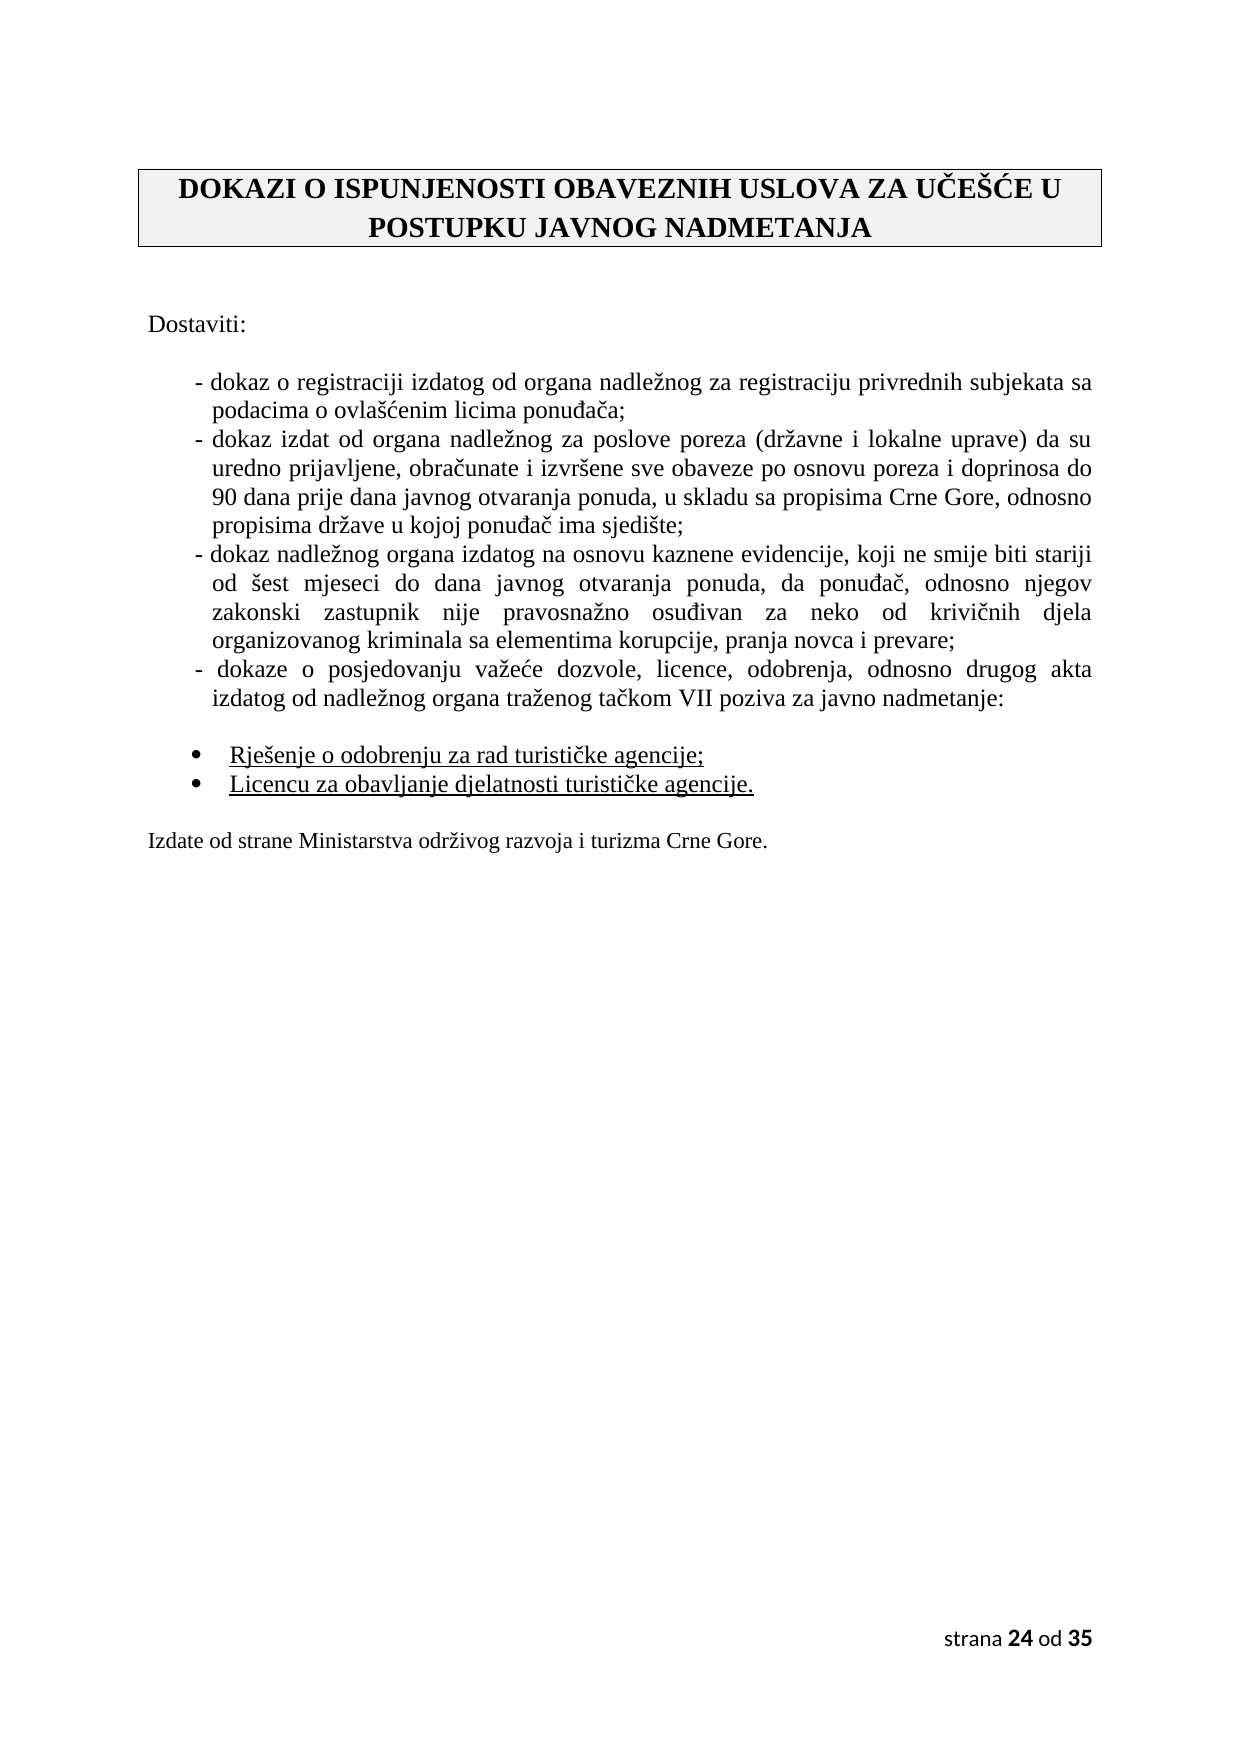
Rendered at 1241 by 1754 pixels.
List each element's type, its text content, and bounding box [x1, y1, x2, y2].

list Rješenje o odobrenju za rad turističke agencije; [192, 741, 1093, 769]
text Izdate od strane Ministarstva održivog razvoja i turizma Crne Gore. [148, 827, 1093, 853]
list Licencu za obavljanje djelatnosti turističke agencije. [192, 769, 1093, 798]
text - dokaz izdat od organa nadležnog za poslove poreza (državne i lokalne uprave) da su uredno prijavljene, obračunate i izvršene sve obaveze po osnovu poreza i doprinosa do 90 dana prije dana javnog otvaranja ponuda, u skladu sa propisima Crne Gore, odnosno propisima države u kojoj ponuđač ima sjedište; [194, 424, 1093, 539]
text Dostaviti: [148, 309, 1093, 338]
subtitle DOKAZI O ISPUNJENOSTI OBAVEZNIH USLOVA ZA UČEŠĆE U POSTUPKU JAVNOG NADMETANJA [139, 170, 1101, 246]
text - dokaz nadležnog organa izdatog na osnovu kaznene evidencije, koji ne smije biti stariji od šest mjeseci do dana javnog otvaranja ponuda, da ponuđač, odnosno njegov zakonski zastupnik nije pravosnažno osuđivan za neko od krivičnih djela organizovanog kriminala sa elementima korupcije, pranja novca i prevare; [194, 539, 1093, 654]
text - dokaze o posjedovanju važeće dozvole, licence, odobrenja, odnosno drugog akta izdatog od nadležnog organa traženog tačkom VII poziva za javno nadmetanje: [194, 654, 1093, 712]
text - dokaz o registraciji izdatog od organa nadležnog za registraciju privrednih subjekata sa podacima o ovlašćenim licima ponuđača; [194, 367, 1093, 424]
